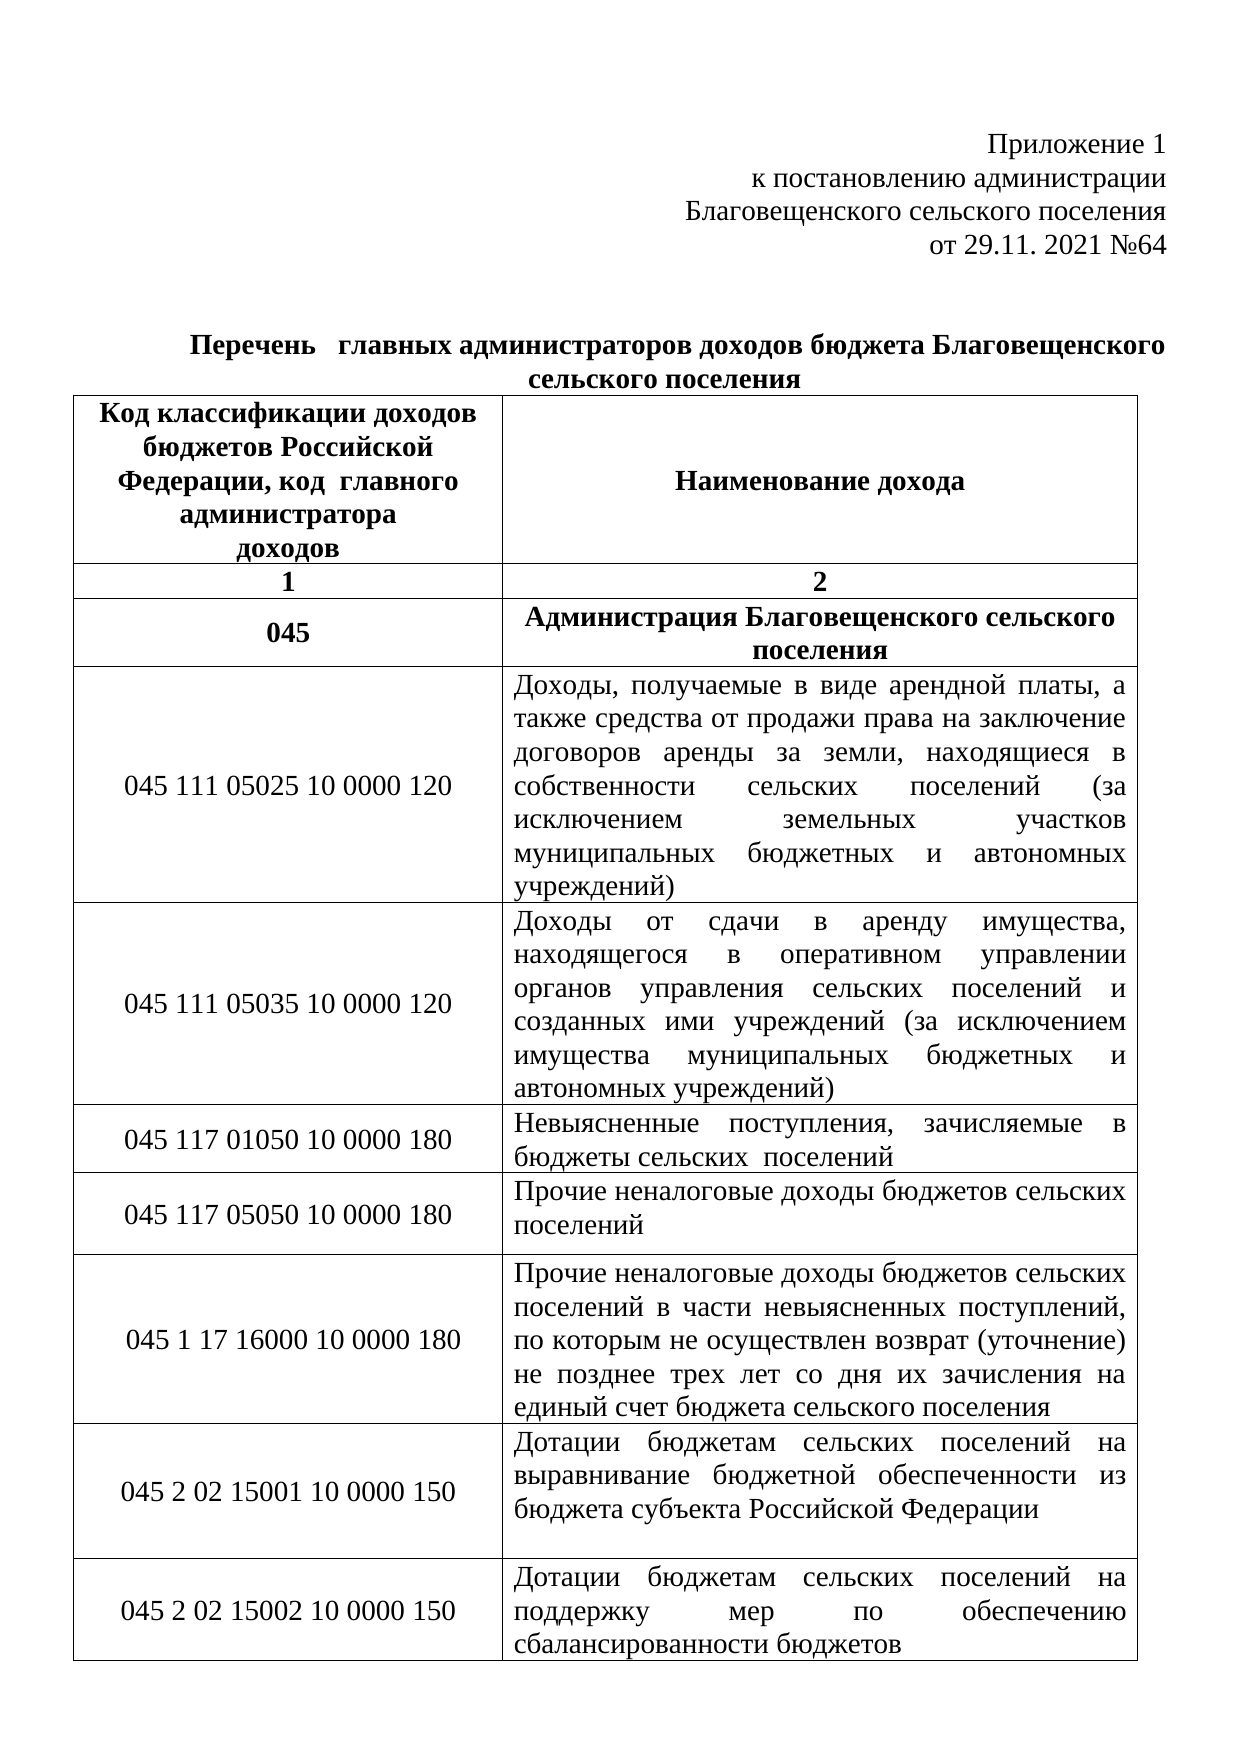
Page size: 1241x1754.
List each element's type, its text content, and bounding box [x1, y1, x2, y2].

text к постановлению администрации [162, 160, 1166, 193]
table_header Код классификации доходов бюджетов Российской Федерации, код главного администратора доходов [74, 396, 502, 563]
table_cell 045 [74, 599, 502, 666]
title Перечень главных администраторов доходов бюджета Благовещенского сельского поселения [162, 327, 1166, 394]
table_cell 045 117 05050 10 0000 180 [74, 1173, 502, 1254]
text Благовещенского сельского поселения [162, 193, 1166, 227]
table_cell 045 111 05035 10 0000 120 [74, 903, 502, 1104]
table_cell Прочие неналоговые доходы бюджетов сельских поселений в части невыясненных поступлений, по которым не осуществлен возврат (уточнение) не позднее трех лет со дня их зачисления на единый счет бюджета сельского поселения [503, 1255, 1137, 1423]
table_cell 045 1 17 16000 10 0000 180 [74, 1255, 502, 1423]
table_cell Администрация Благовещенского сельского поселения [503, 599, 1137, 666]
table_cell Доходы от сдачи в аренду имущества, находящегося в оперативном управлении органов управления сельских поселений и созданных ими учреждений (за исключением имущества муниципальных бюджетных и автономных учреждений) [503, 903, 1137, 1104]
text от 29.11. 2021 №64 [162, 227, 1166, 260]
table_cell Дотации бюджетам сельских поселений на выравнивание бюджетной обеспеченности из бюджета субъекта Российской Федерации [503, 1424, 1137, 1558]
table_cell 1 [74, 564, 502, 598]
table_header Наименование дохода [503, 396, 1137, 563]
text Приложение 1 [162, 126, 1166, 160]
table_cell 2 [503, 564, 1137, 598]
table_cell 045 117 01050 10 0000 180 [74, 1105, 502, 1172]
table_cell 045 111 05025 10 0000 120 [74, 667, 502, 902]
table_cell 045 2 02 15001 10 0000 150 [74, 1424, 502, 1558]
table_cell 045 2 02 15002 10 0000 150 [74, 1559, 502, 1660]
table_cell Прочие неналоговые доходы бюджетов сельских поселений [503, 1173, 1137, 1254]
table_cell Дотации бюджетам сельских поселений на поддержку мер по обеспечению сбалансированности бюджетов [503, 1559, 1137, 1660]
table_cell Невыясненные поступления, зачисляемые в бюджеты сельских поселений [503, 1105, 1137, 1172]
table_cell Доходы, получаемые в виде арендной платы, а также средства от продажи права на заключение договоров аренды за земли, находящиеся в собственности сельских поселений (за исключением земельных участков муниципальных бюджетных и автономных учреждений) [503, 667, 1137, 902]
